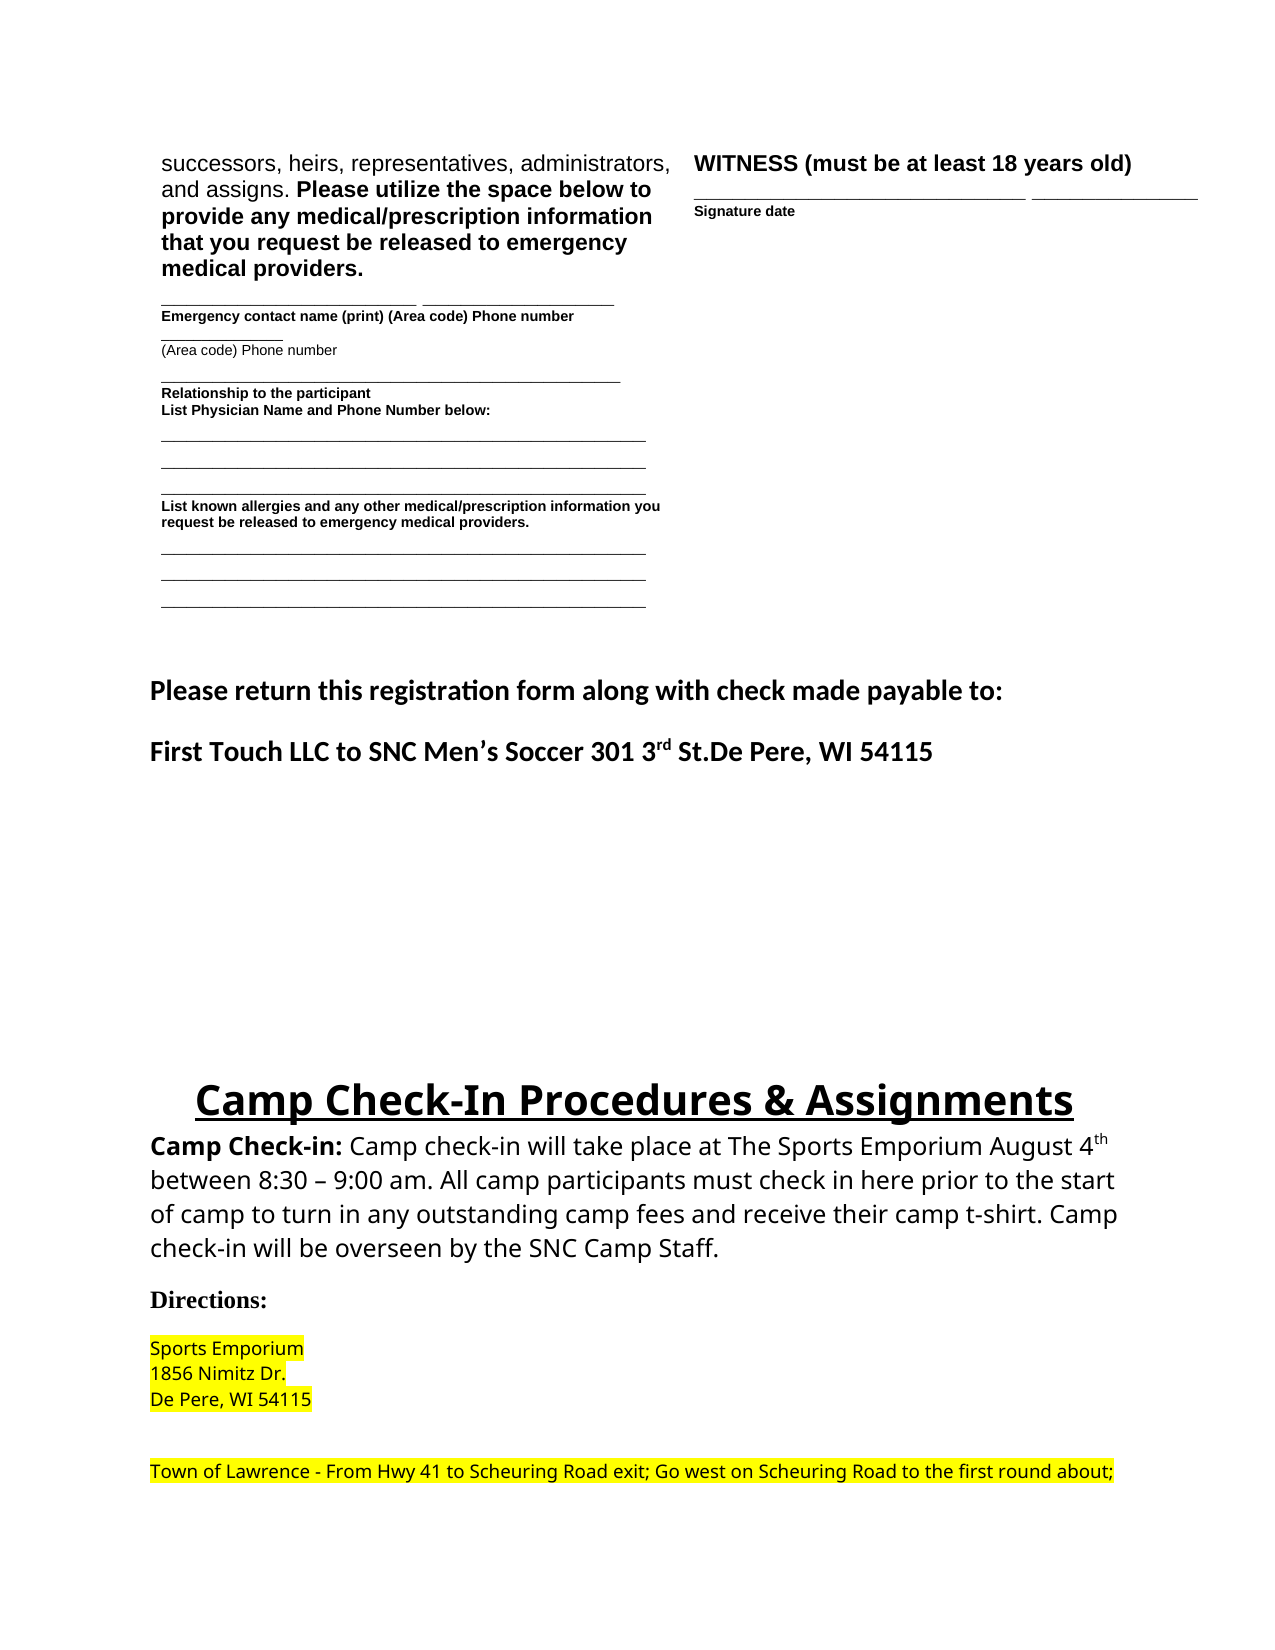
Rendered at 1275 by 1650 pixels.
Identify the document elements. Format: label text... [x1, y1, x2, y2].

text First Touch LLC to SNC Men’s Soccer 301 3rd St.De Pere, WI 54115 [150, 733, 1125, 769]
text Camp Check-In Procedures & Assignments [150, 1070, 1125, 1127]
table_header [150, 150, 683, 610]
text Sports Emporium 1856 Nimitz Dr. De Pere, WI 54115 [286, 1335, 1125, 1412]
text Directions: [150, 1286, 1125, 1314]
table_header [683, 150, 1216, 610]
text Camp Check-in: Camp check-in will take place at The Sports Emporium August 4th between 8:30 – 9:00 am. All camp participants must check in here prior to the start of camp to turn in any outstanding camp fees and receive their camp t-shirt. Camp check-in will be overseen by the SNC Camp Staff. [150, 1128, 1125, 1265]
text Please return this registration form along with check made payable to: [150, 672, 1125, 707]
